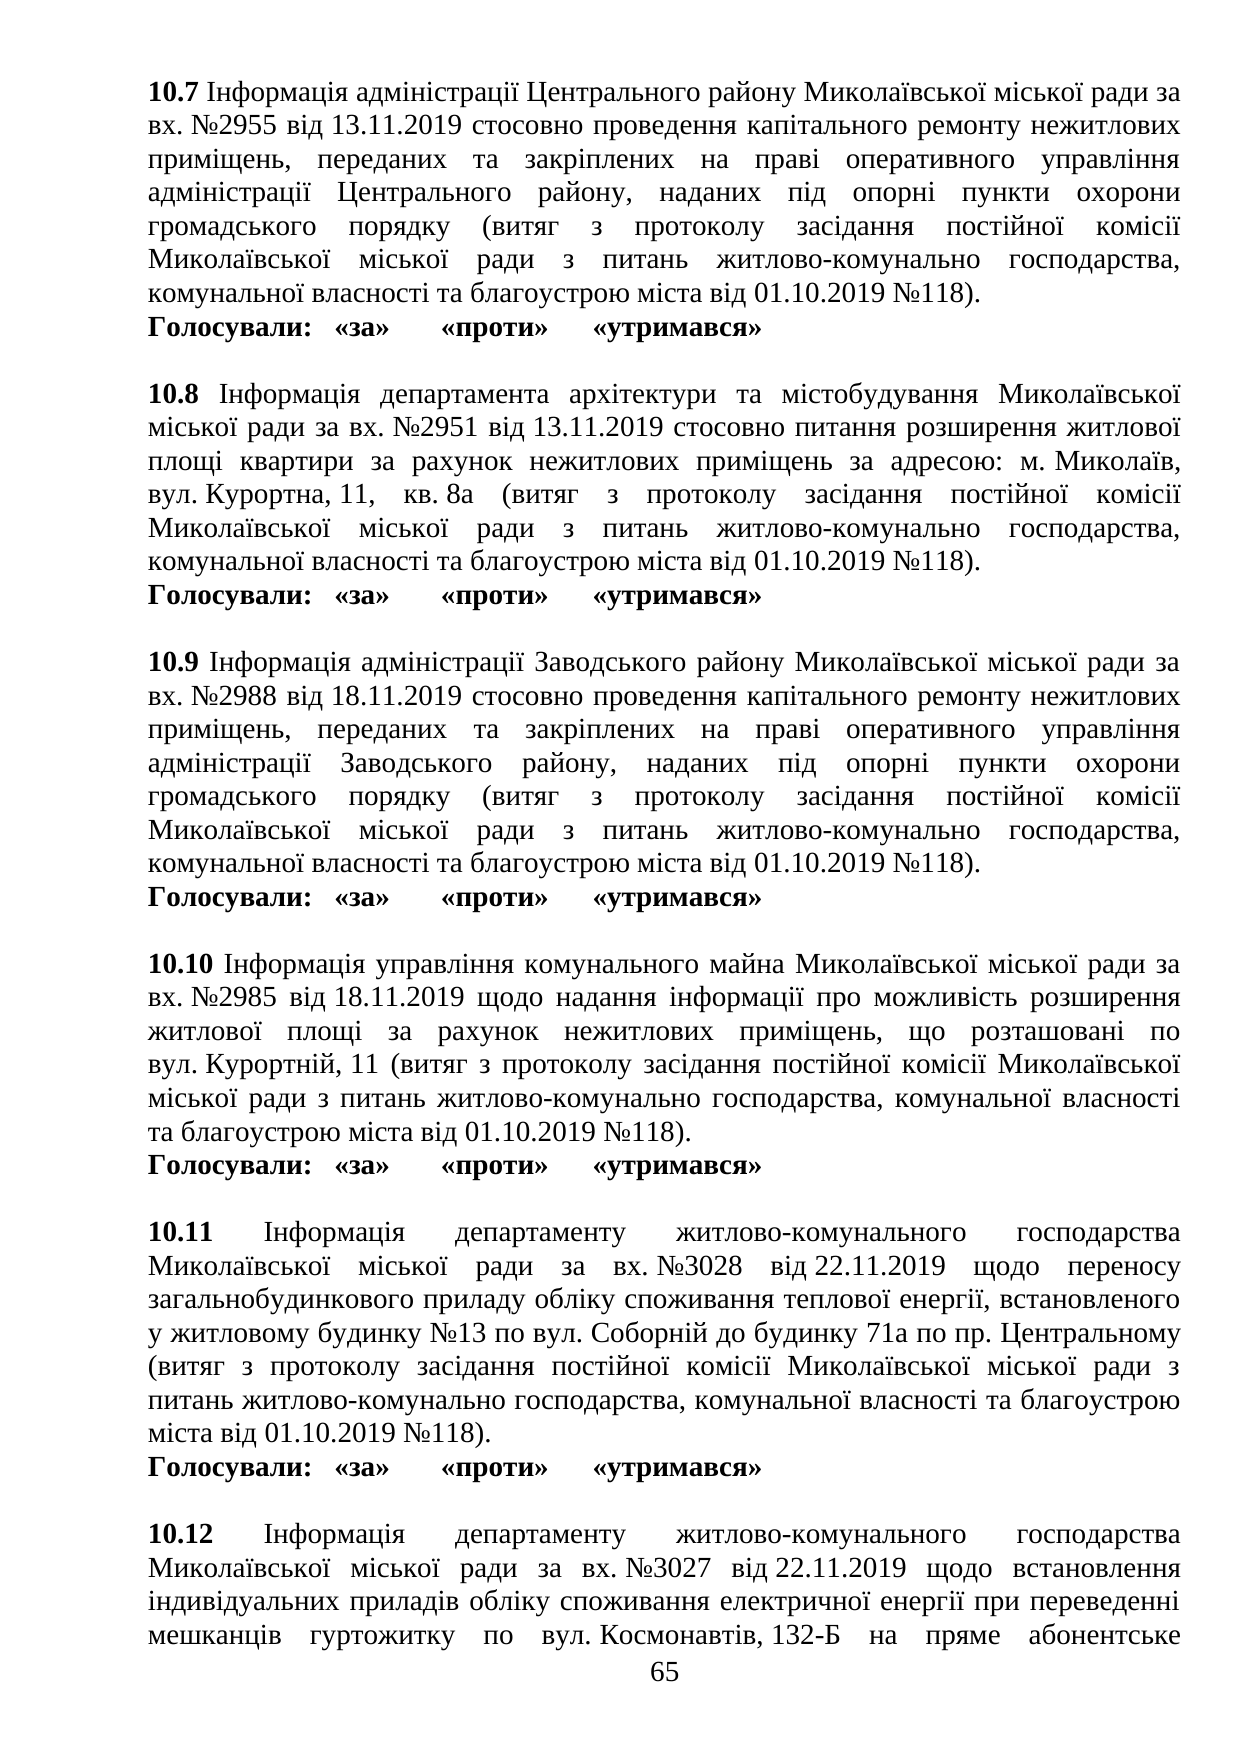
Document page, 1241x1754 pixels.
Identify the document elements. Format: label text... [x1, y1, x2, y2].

text Голосували: «за» «проти» «утримався» [148, 577, 1181, 611]
text Голосували: «за» «проти» «утримався» [148, 879, 1181, 912]
text Голосували: «за» «проти» «утримався» [148, 1449, 1181, 1483]
text 10.8 Інформація департамента архітектури та містобудування Миколаївської міської ради за вх. №2951 від 13.11.2019 стосовно питання розширення житлової площі квартири за рахунок нежитлових приміщень за адресою: м. Миколаїв, вул. Курортна, 11, кв. 8а (витяг з протоколу засідання постійної комісії Миколаївської міської ради з питань житлово-комунально господарства, комунальної власності та благоустрою міста від 01.10.2019 №118). [148, 376, 1181, 577]
text Голосували: «за» «проти» «утримався» [148, 1147, 1181, 1181]
text 10.9 Інформація адміністрації Заводського району Миколаївської міської ради за вх. №2988 від 18.11.2019 стосовно проведення капітального ремонту нежитлових приміщень, переданих та закріплених на праві оперативного управління адміністрації Заводського району, наданих під опорні пункти охорони громадського порядку (витяг з протоколу засідання постійної комісії Миколаївської міської ради з питань житлово-комунально господарства, комунальної власності та благоустрою міста від 01.10.2019 №118). [148, 644, 1181, 879]
text Голосували: «за» «проти» «утримався» [148, 309, 1181, 342]
text 10.7 Інформація адміністрації Центрального району Миколаївської міської ради за вх. №2955 від 13.11.2019 стосовно проведення капітального ремонту нежитлових приміщень, переданих та закріплених на праві оперативного управління адміністрації Центрального району, наданих під опорні пункти охорони громадського порядку (витяг з протоколу засідання постійної комісії Миколаївської міської ради з питань житлово-комунально господарства, комунальної власності та благоустрою міста від 01.10.2019 №118). [148, 74, 1181, 309]
text 10.11 Інформація департаменту житлово-комунального господарства Миколаївської міської ради за вх. №3028 від 22.11.2019 щодо переносу загальнобудинкового приладу обліку споживання теплової енергії, встановленого у житловому будинку №13 по вул. Соборній до будинку 71а по пр. Центральному (витяг з протоколу засідання постійної комісії Миколаївської міської ради з питань житлово-комунально господарства, комунальної власності та благоустрою міста від 01.10.2019 №118). [148, 1214, 1181, 1449]
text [148, 1516, 1181, 1650]
text 10.10 Інформація управління комунального майна Миколаївської міської ради за вх. №2985 від 18.11.2019 щодо надання інформації про можливість розширення житлової площі за рахунок нежитлових приміщень, що розташовані по вул. Курортній, 11 (витяг з протоколу засідання постійної комісії Миколаївської міської ради з питань житлово-комунально господарства, комунальної власності та благоустрою міста від 01.10.2019 №118). [148, 946, 1181, 1147]
